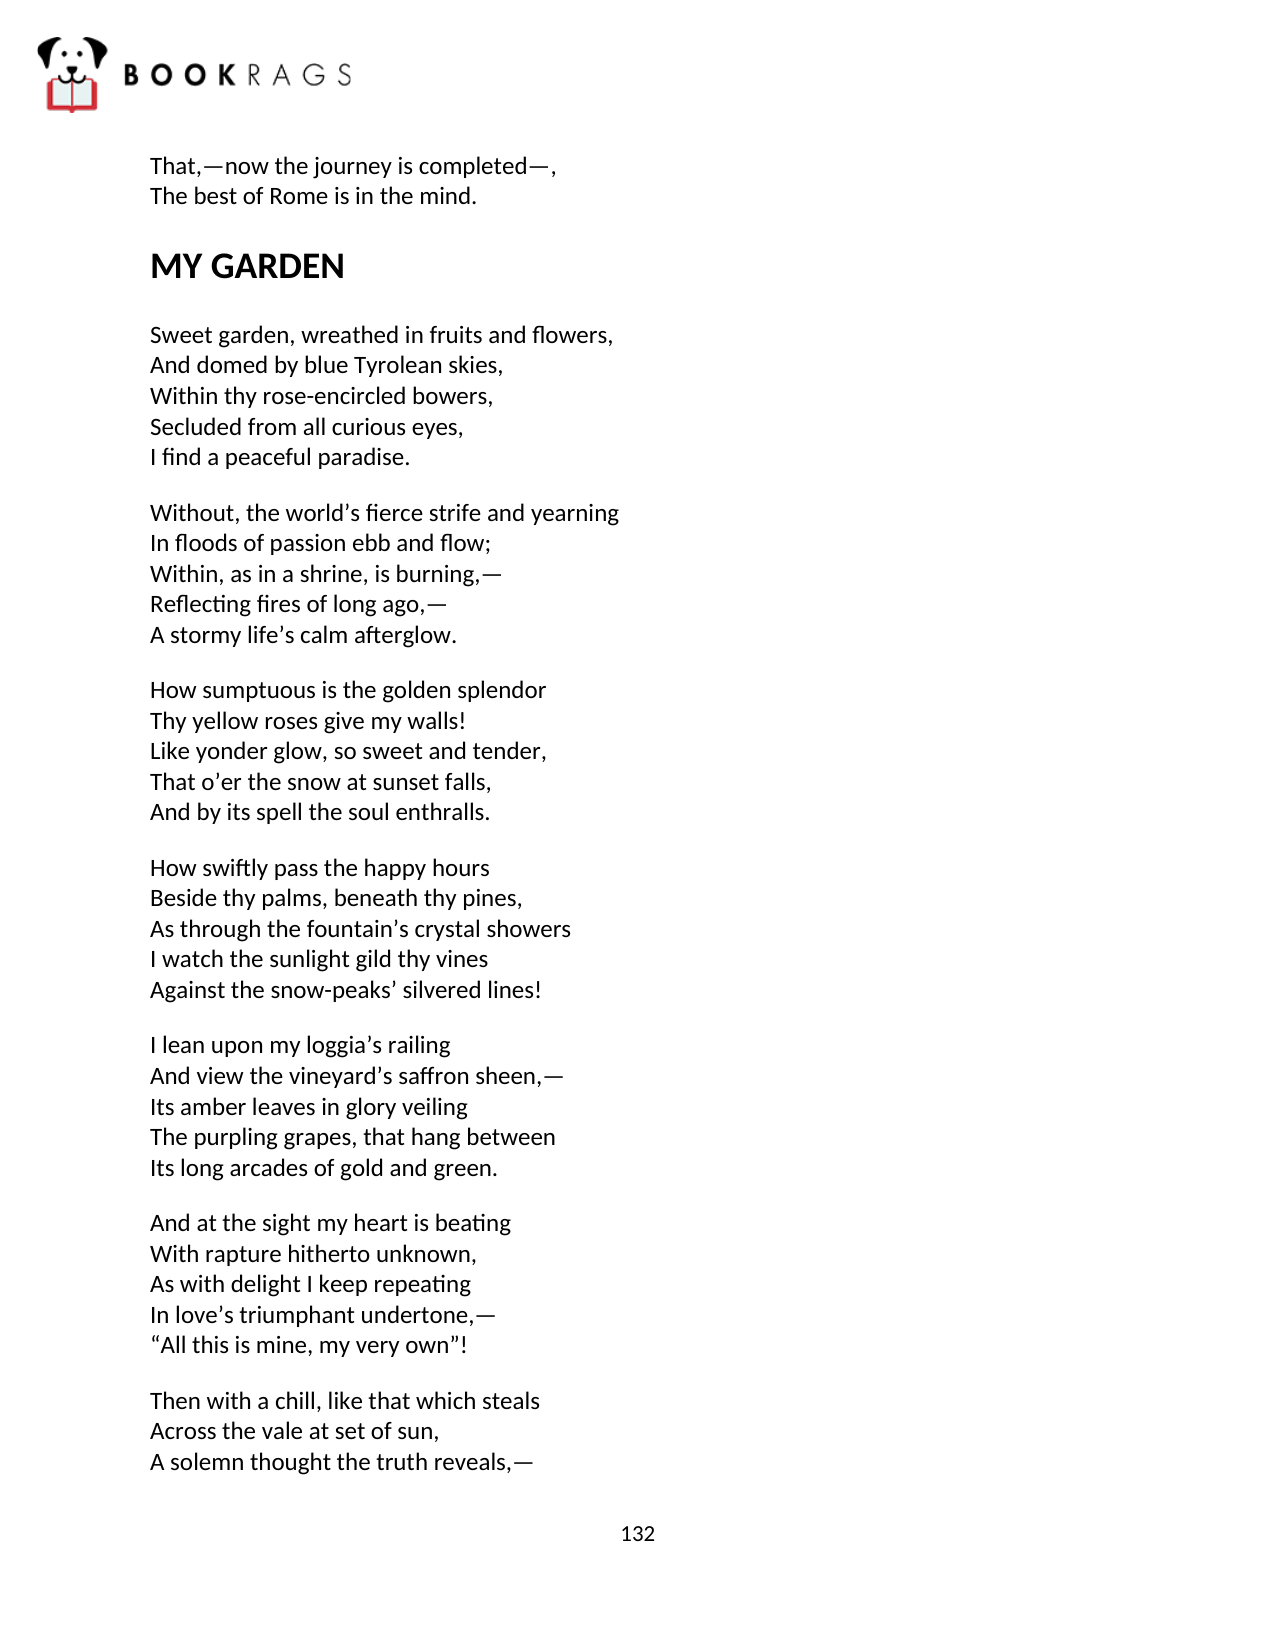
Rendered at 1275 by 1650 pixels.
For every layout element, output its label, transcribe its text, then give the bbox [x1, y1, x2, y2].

text Sweet garden, wreathed in fruits and flowers, And domed by blue Tyrolean skies, Within thy rose-encircled bowers, Secluded from all curious eyes, I find a peaceful paradise. [150, 319, 1125, 472]
text I lean upon my loggia’s railing And view the vineyard’s saffron sheen,—­ Its amber leaves in glory veiling The purpling grapes, that hang between Its long arcades of gold and green. [150, 1029, 1125, 1182]
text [150, 150, 1125, 211]
text How swiftly pass the happy hours Beside thy palms, beneath thy pines, As through the fountain’s crystal showers I watch the sunlight gild thy vines Against the snow-peaks’ silvered lines! [150, 852, 1125, 1004]
picture [37, 37, 351, 113]
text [150, 1385, 1125, 1476]
text And at the sight my heart is beating With rapture hitherto unknown, As with delight I keep repeating In love’s triumphant undertone,—­ “All this is mine, my very own”! [150, 1207, 1125, 1360]
text Without, the world’s fierce strife and yearning In floods of passion ebb and flow; Within, as in a shrine, is burning,—­ Reflecting fires of long ago,—­ A stormy life’s calm afterglow. [150, 497, 1125, 649]
text How sumptuous is the golden splendor Thy yellow roses give my walls! Like yonder glow, so sweet and tender, That o’er the snow at sunset falls, And by its spell the soul enthralls. [150, 674, 1125, 827]
text MY GARDEN [150, 242, 1125, 288]
